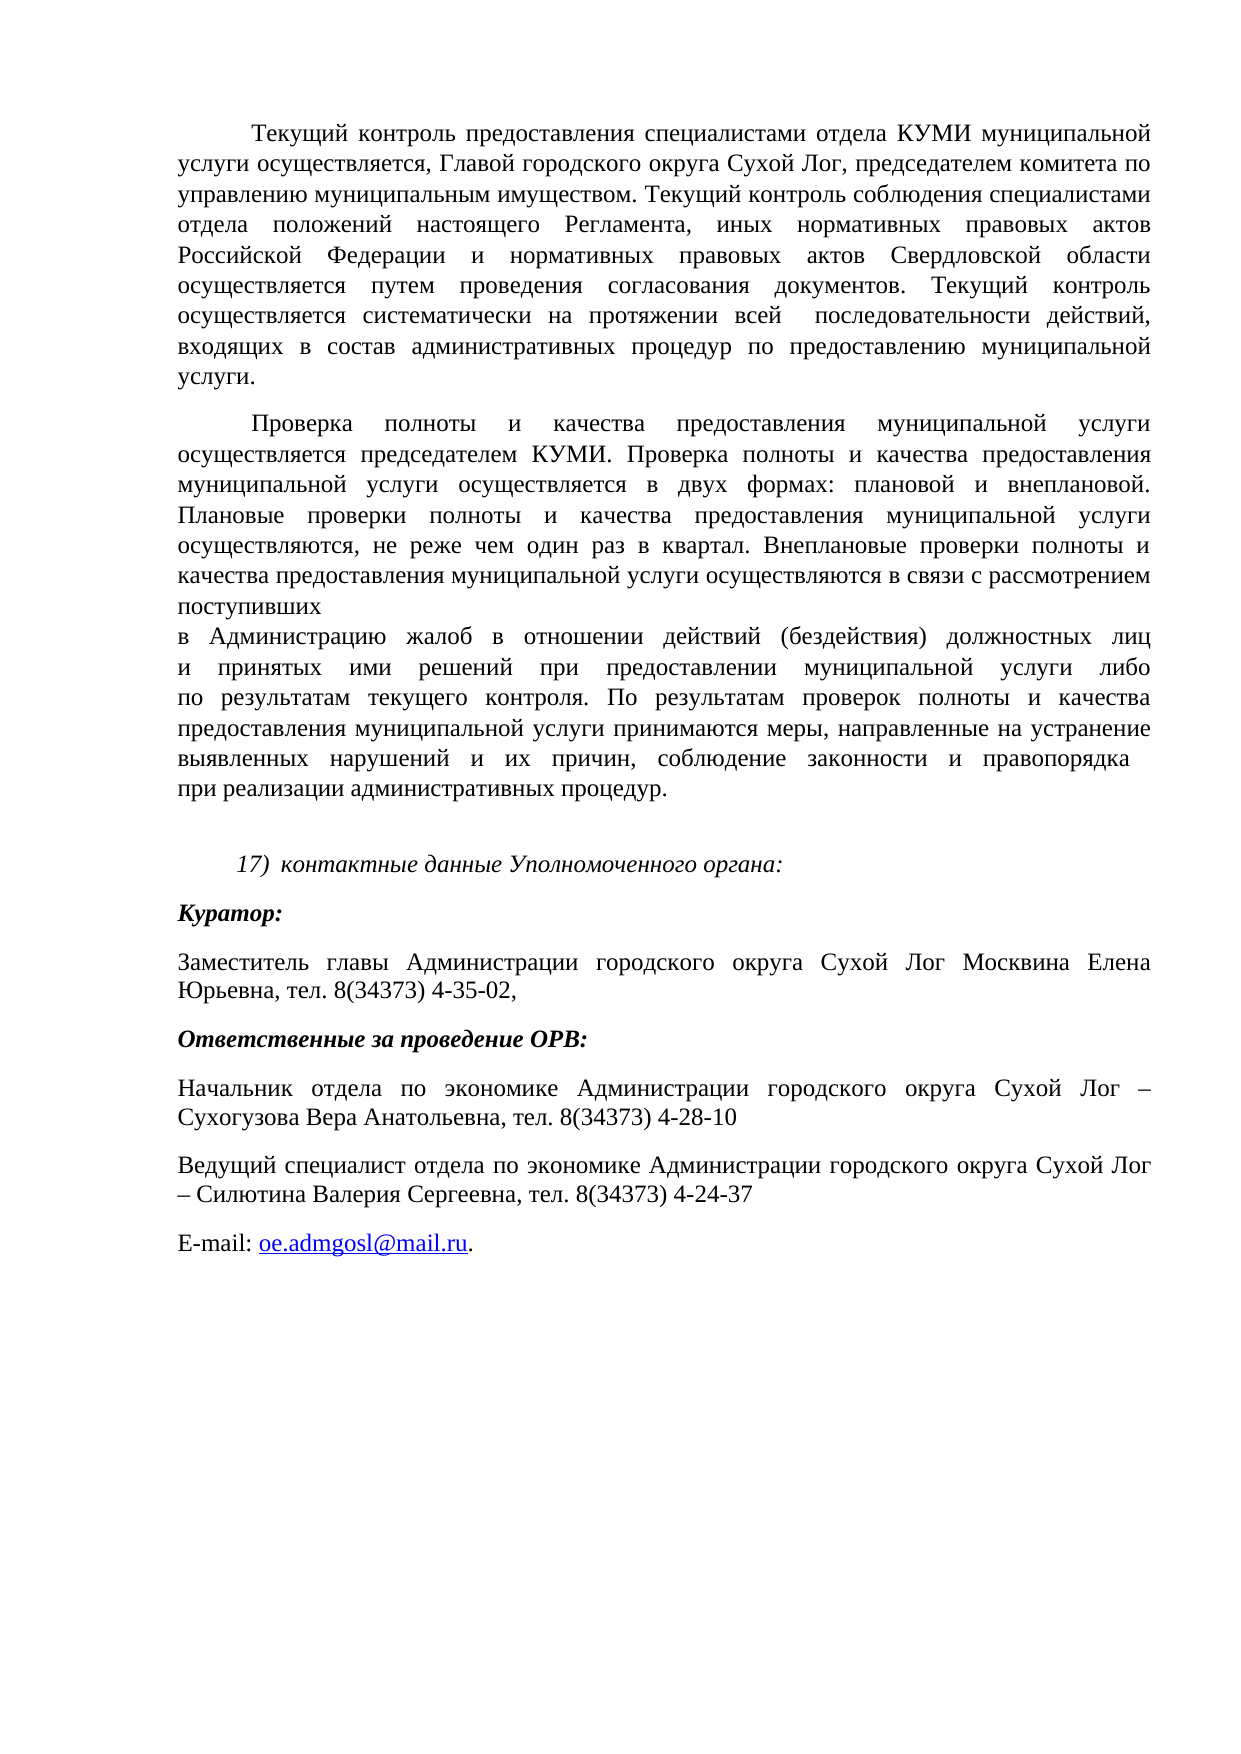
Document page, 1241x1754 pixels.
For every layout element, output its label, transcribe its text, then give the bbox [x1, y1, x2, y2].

list контактные данные Уполномоченного органа: [236, 849, 1152, 878]
text Текущий контроль предоставления специалистами отдела КУМИ муниципальной услуги осуществляется, Главой городского округа Сухой Лог, председателем комитета по управлению муниципальным имуществом. Текущий контроль соблюдения специалистами отдела положений настоящего Регламента, иных нормативных правовых актов Российской Федерации и нормативных правовых актов Свердловской области осуществляется путем проведения согласования документов. Текущий контроль осуществляется систематически на протяжении всей последовательности действий, входящих в состав административных процедур по предоставлению муниципальной услуги. [177, 118, 1152, 390]
text Начальник отдела по экономике Администрации городского округа Сухой Лог – Сухогузова Вера Анатольевна, тел. 8(34373) 4-28-10 [177, 1073, 1152, 1131]
text Ведущий специалист отдела по экономике Администрации городского округа Сухой Лог – Силютина Валерия Сергеевна, тел. 8(34373) 4-24-37 [177, 1151, 1152, 1208]
text Заместитель главы Администрации городского округа Сухой Лог Москвина Елена Юрьевна, тел. 8(34373) 4-35-02, [177, 947, 1152, 1004]
text E-mail: oe.admgosl@mail.ru. [177, 1228, 1152, 1257]
text Ответственные за проведение ОРВ: [177, 1024, 1152, 1053]
text Проверка полноты и качества предоставления муниципальной услуги осуществляется председателем КУМИ. Проверка полноты и качества предоставления муниципальной услуги осуществляется в двух формах: плановой и внеплановой. Плановые проверки полноты и качества предоставления муниципальной услуги осуществляются, не реже чем один раз в квартал. Внеплановые проверки полноты и качества предоставления муниципальной услуги осуществляются в связи с рассмотрением поступивших в Администрацию жалоб в отношении действий (бездействия) должностных лиц и принятых ими решений при предоставлении муниципальной услуги либо по результатам текущего контроля. По результатам проверок полноты и качества предоставления муниципальной услуги принимаются меры, направленные на устранение выявленных нарушений и их причин, соблюдение законности и правопорядка при реализации административных процедур. [177, 408, 1152, 802]
text Куратор: [177, 898, 1152, 927]
